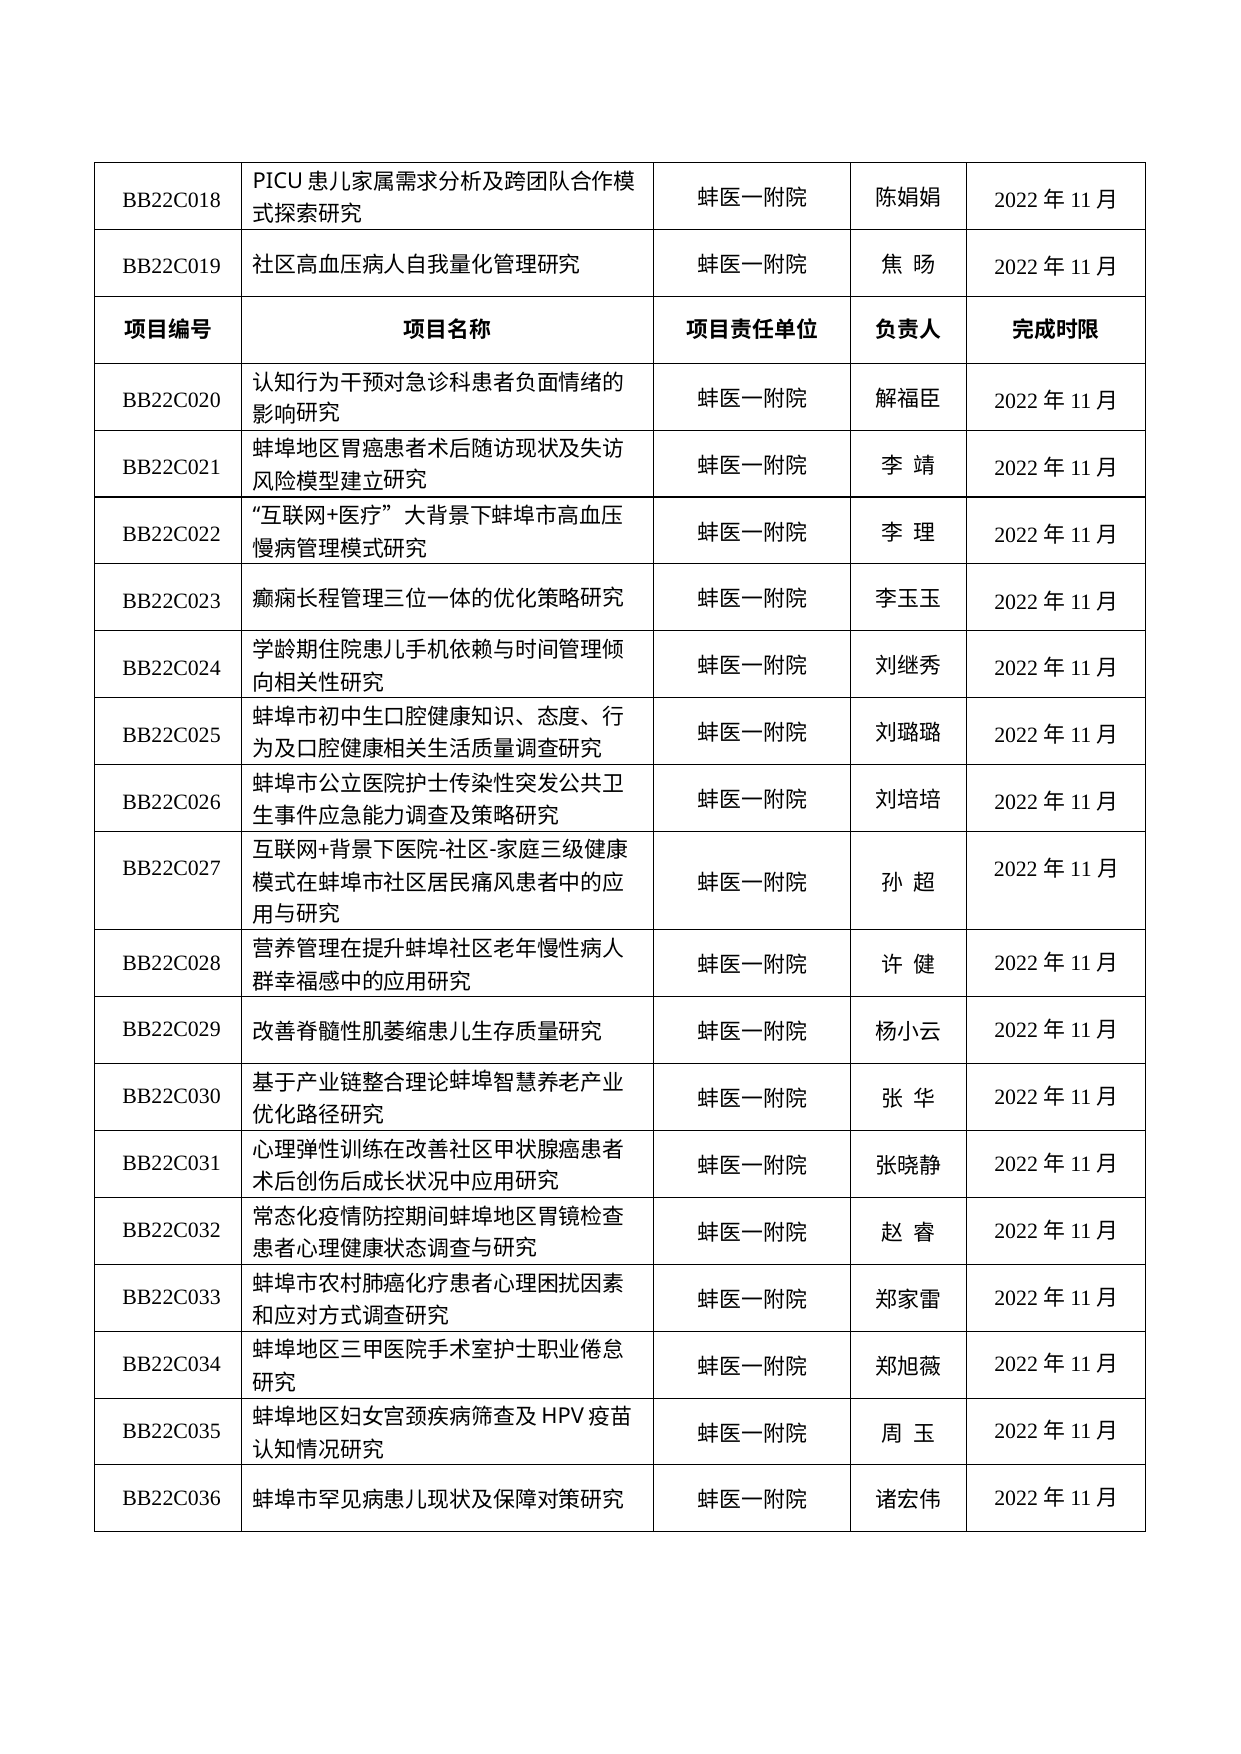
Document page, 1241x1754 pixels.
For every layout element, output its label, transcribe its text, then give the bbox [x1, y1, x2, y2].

table_cell 2022 年 11 月 [967, 498, 1145, 563]
table_cell 蚌医一附院 [654, 1198, 850, 1264]
table_cell 蚌埠地区胃癌患者术后随访现状及失访风险模型建立研究 [242, 431, 653, 496]
table_cell BB22C036 [95, 1465, 241, 1531]
table_cell 刘继秀 [851, 631, 966, 697]
table_cell 2022 年 11 月 [967, 1265, 1145, 1331]
table_cell 蚌医一附院 [654, 631, 850, 697]
table_cell BB22C028 [95, 930, 241, 996]
table_cell 李玉玉 [851, 564, 966, 630]
table_cell 蚌医一附院 [654, 832, 850, 929]
table_cell 2022 年 11 月 [967, 1064, 1145, 1130]
table_cell BB22C027 [95, 832, 241, 929]
table_cell 蚌医一附院 [654, 997, 850, 1063]
table_cell 2022 年 11 月 [967, 930, 1145, 996]
table_cell BB22C020 [95, 364, 241, 429]
table_cell 2022 年 11 月 [967, 698, 1145, 764]
table_cell 陈娟娟 [851, 163, 966, 229]
table_cell 2022 年 11 月 [967, 832, 1145, 929]
table_cell BB22C031 [95, 1131, 241, 1197]
table_cell 张 华 [851, 1064, 966, 1130]
table_cell BB22C023 [95, 564, 241, 630]
table_cell 解福臣 [851, 364, 966, 429]
table_cell 蚌医一附院 [654, 431, 850, 496]
table_cell 基于产业链整合理论蚌埠智慧养老产业优化路径研究 [242, 1064, 653, 1130]
table_cell BB22C019 [95, 230, 241, 296]
table_cell 常态化疫情防控期间蚌埠地区胃镜检查患者心理健康状态调查与研究 [242, 1198, 653, 1264]
table_cell 心理弹性训练在改善社区甲状腺癌患者术后创伤后成长状况中应用研究 [242, 1131, 653, 1197]
table_cell 李 靖 [851, 431, 966, 496]
table_cell 李 理 [851, 498, 966, 563]
table_cell 2022 年 11 月 [967, 1198, 1145, 1264]
table_cell 刘璐璐 [851, 698, 966, 764]
table_cell BB22C029 [95, 997, 241, 1063]
table_cell 蚌医一附院 [654, 1399, 850, 1464]
table_cell 蚌医一附院 [654, 1332, 850, 1397]
table_cell BB22C030 [95, 1064, 241, 1130]
table_cell 项目编号 [95, 297, 241, 363]
table_cell 蚌医一附院 [654, 1064, 850, 1130]
table_cell BB22C034 [95, 1332, 241, 1397]
table_cell 蚌医一附院 [654, 1465, 850, 1531]
table_cell 蚌医一附院 [654, 1265, 850, 1331]
table_cell 蚌医一附院 [654, 230, 850, 296]
table_cell 杨小云 [851, 997, 966, 1063]
table_cell 2022 年 11 月 [967, 230, 1145, 296]
table_cell 2022 年 11 月 [967, 631, 1145, 697]
table_cell 2022 年 11 月 [967, 163, 1145, 229]
table_cell 蚌医一附院 [654, 1131, 850, 1197]
table_cell 蚌医一附院 [654, 564, 850, 630]
table_cell 蚌埠市农村肺癌化疗患者心理困扰因素和应对方式调查研究 [242, 1265, 653, 1331]
table_cell 2022 年 11 月 [967, 564, 1145, 630]
table_cell 郑家雷 [851, 1265, 966, 1331]
table_cell “互联网+医疗”大背景下蚌埠市高血压慢病管理模式研究 [242, 498, 653, 563]
table_cell 蚌埠市罕见病患儿现状及保障对策研究 [242, 1465, 653, 1531]
table_cell 营养管理在提升蚌埠社区老年慢性病人群幸福感中的应用研究 [242, 930, 653, 996]
table_cell 完成时限 [967, 297, 1145, 363]
table_cell 项目责任单位 [654, 297, 850, 363]
table_cell 2022 年 11 月 [967, 431, 1145, 496]
table_cell 蚌医一附院 [654, 698, 850, 764]
table_cell 癫痫长程管理三位一体的优化策略研究 [242, 564, 653, 630]
table_cell BB22C022 [95, 498, 241, 563]
table_cell 周 玉 [851, 1399, 966, 1464]
table_cell 蚌医一附院 [654, 930, 850, 996]
table_cell 蚌医一附院 [654, 364, 850, 429]
table_cell 互联网+背景下医院-社区-家庭三级健康模式在蚌埠市社区居民痛风患者中的应用与研究 [242, 832, 653, 929]
table_cell 2022 年 11 月 [967, 1131, 1145, 1197]
table_cell 项目名称 [242, 297, 653, 363]
table_cell 蚌埠地区三甲医院手术室护士职业倦怠研究 [242, 1332, 653, 1397]
table_cell 许 健 [851, 930, 966, 996]
table_cell 刘培培 [851, 765, 966, 831]
table_cell 2022 年 11 月 [967, 1332, 1145, 1397]
table_cell 焦 旸 [851, 230, 966, 296]
table_cell 蚌埠市初中生口腔健康知识、态度、行为及口腔健康相关生活质量调查研究 [242, 698, 653, 764]
table_cell 孙 超 [851, 832, 966, 929]
table_cell 蚌医一附院 [654, 163, 850, 229]
table_cell PICU患儿家属需求分析及跨团队合作模式探索研究 [242, 163, 653, 229]
table_cell 2022 年 11 月 [967, 765, 1145, 831]
table_cell BB22C032 [95, 1198, 241, 1264]
table_cell 2022 年 11 月 [967, 997, 1145, 1063]
table_cell 蚌医一附院 [654, 498, 850, 563]
table_cell BB22C021 [95, 431, 241, 496]
table_cell BB22C024 [95, 631, 241, 697]
table_cell 2022 年 11 月 [967, 1465, 1145, 1531]
table_cell 蚌医一附院 [654, 765, 850, 831]
table_cell BB22C026 [95, 765, 241, 831]
table_cell BB22C033 [95, 1265, 241, 1331]
table_cell 张晓静 [851, 1131, 966, 1197]
table_cell 诸宏伟 [851, 1465, 966, 1531]
table_cell 2022 年 11 月 [967, 1399, 1145, 1464]
table_cell 社区高血压病人自我量化管理研究 [242, 230, 653, 296]
table_cell 学龄期住院患儿手机依赖与时间管理倾向相关性研究 [242, 631, 653, 697]
table_cell 改善脊髓性肌萎缩患儿生存质量研究 [242, 997, 653, 1063]
table_cell 赵 睿 [851, 1198, 966, 1264]
table_cell BB22C025 [95, 698, 241, 764]
table_cell BB22C018 [95, 163, 241, 229]
table_cell 蚌埠地区妇女宫颈疾病筛查及HPV疫苗认知情况研究 [242, 1399, 653, 1464]
table_cell 郑旭薇 [851, 1332, 966, 1397]
table_cell 认知行为干预对急诊科患者负面情绪的影响研究 [242, 364, 653, 429]
table_cell 2022 年 11 月 [967, 364, 1145, 429]
table_cell 负责人 [851, 297, 966, 363]
table_cell 蚌埠市公立医院护士传染性突发公共卫生事件应急能力调查及策略研究 [242, 765, 653, 831]
table_cell BB22C035 [95, 1399, 241, 1464]
